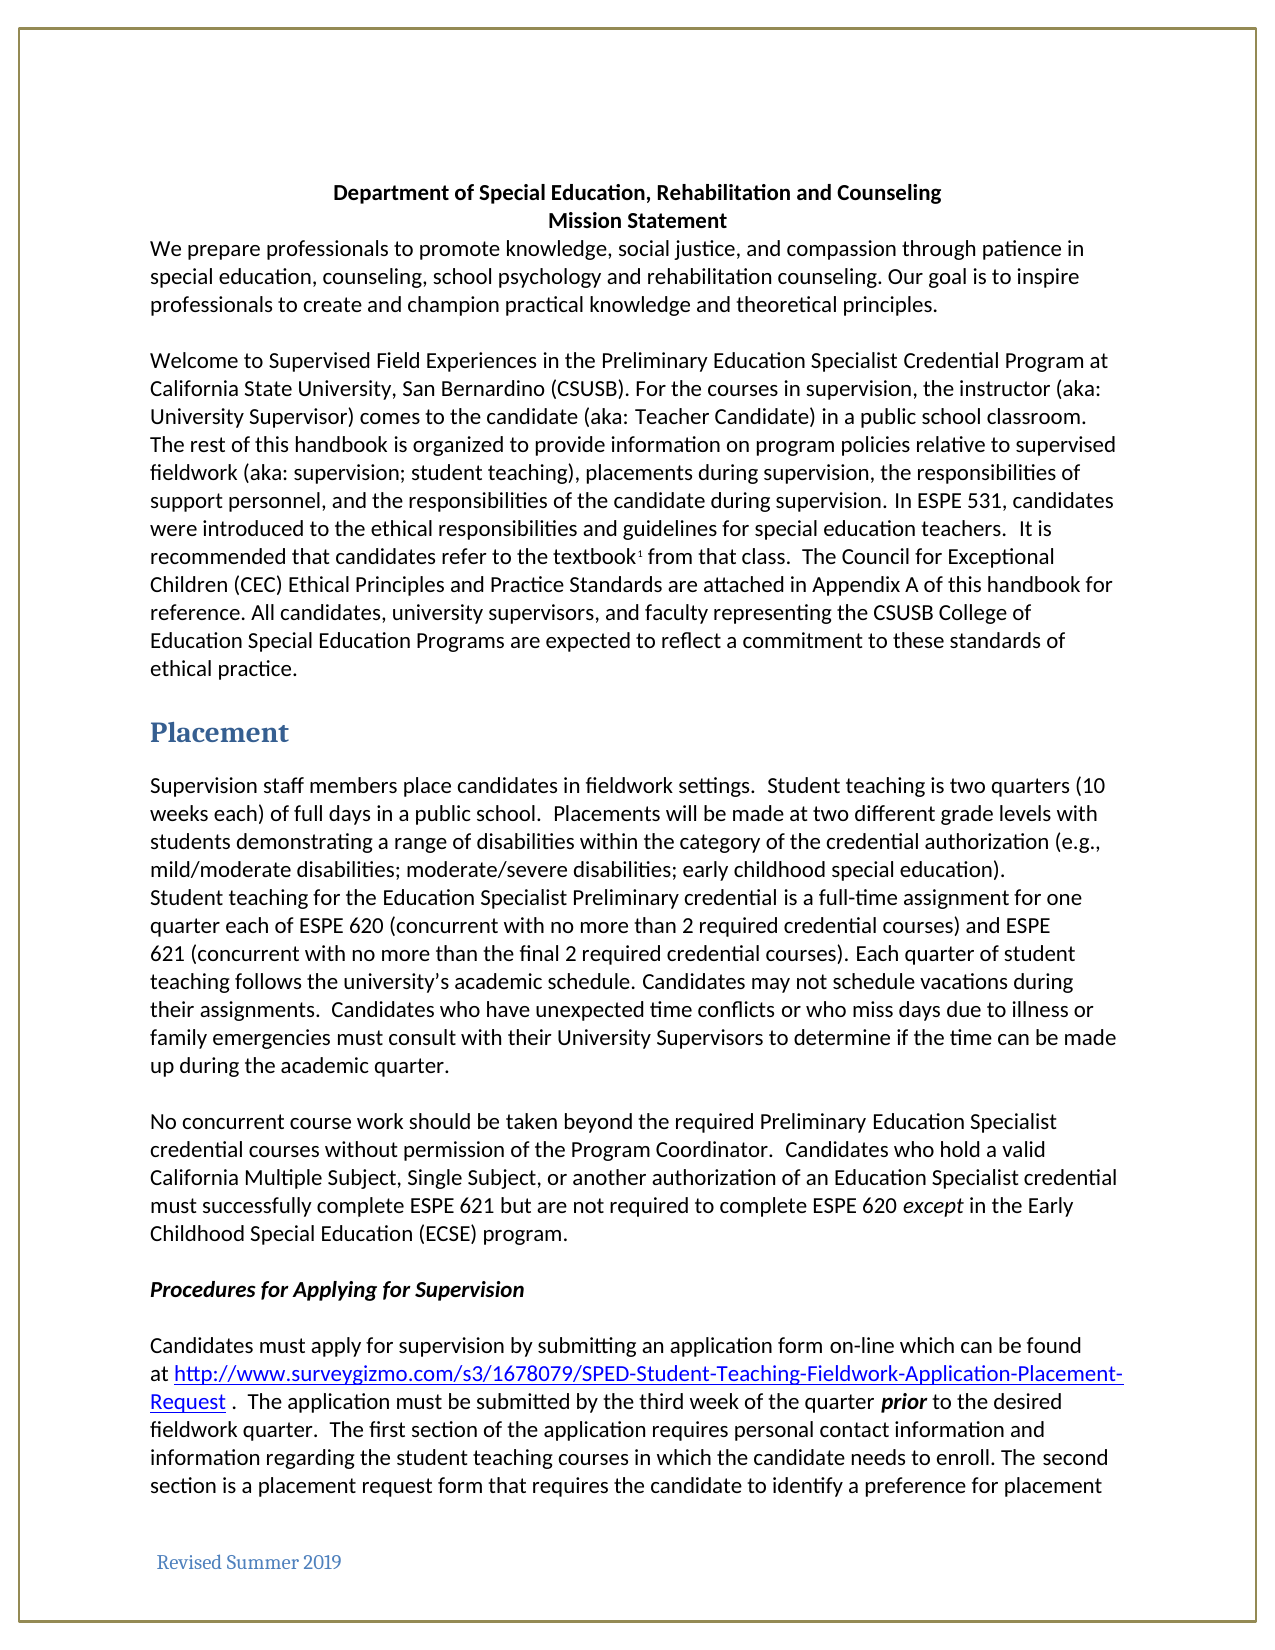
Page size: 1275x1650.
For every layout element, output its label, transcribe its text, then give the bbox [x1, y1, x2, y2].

text Mission Statement [150, 206, 1125, 234]
text Welcome to Supervised Field Experiences in the Preliminary Education Specialist Credential Program at [150, 346, 1125, 374]
text No concurrent course work should be taken beyond the required Preliminary Education Specialist credential courses without permission of the Program Coordinator. Candidates who hold a valid California Multiple Subject, Single Subject, or another authorization of an Education Specialist credential must successfully complete ESPE 621 but are not required to complete ESPE 620 except in the Early Childhood Special Education (ECSE) program. [150, 1107, 1125, 1247]
text Placement [150, 716, 1125, 749]
text Procedures for Applying for Supervision [150, 1275, 1125, 1303]
text We prepare professionals to promote knowledge, social justice, and compassion through patience in special education, counseling, school psychology and rehabilitation counseling. Our goal is to inspire professionals to create and champion practical knowledge and theoretical principles. [150, 234, 1125, 318]
text Student teaching for the Education Specialist Preliminary credential is a full-time assignment for one quarter each of ESPE 620 (concurrent with no more than 2 required credential courses) and ESPE 621 (concurrent with no more than the final 2 required credential courses). Each quarter of student teaching follows the university’s academic schedule. Candidates may not schedule vacations during their assignments. Candidates who have unexpected time conflicts or who miss days due to illness or family emergencies must consult with their University Supervisors to determine if the time can be made up during the academic quarter. [150, 883, 1125, 1079]
text California State University, San Bernardino (CSUSB). For the courses in supervision, the instructor (aka: University Supervisor) comes to the candidate (aka: Teacher Candidate) in a public school classroom. The rest of this handbook is organized to provide information on program policies relative to supervised fieldwork (aka: supervision; student teaching), placements during supervision, the responsibilities of support personnel, and the responsibilities of the candidate during supervision. In ESPE 531, candidates were introduced to the ethical responsibilities and guidelines for special education teachers. It is recommended that candidates refer to the textbook1 from that class. The Council for Exceptional Children (CEC) Ethical Principles and Practice Standards are attached in Appendix A of this handbook for reference. All candidates, university supervisors, and faculty representing the CSUSB College of Education Special Education Programs are expected to reflect a commitment to these standards of ethical practice. [150, 374, 1125, 682]
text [150, 1331, 1125, 1499]
text Department of Special Education, Rehabilitation and Counseling [150, 178, 1125, 206]
text Supervision staff members place candidates in fieldwork settings. Student teaching is two quarters (10 weeks each) of full days in a public school. Placements will be made at two different grade levels with students demonstrating a range of disabilities within the category of the credential authorization (e.g., mild/moderate disabilities; moderate/severe disabilities; early childhood special education). [150, 771, 1125, 883]
